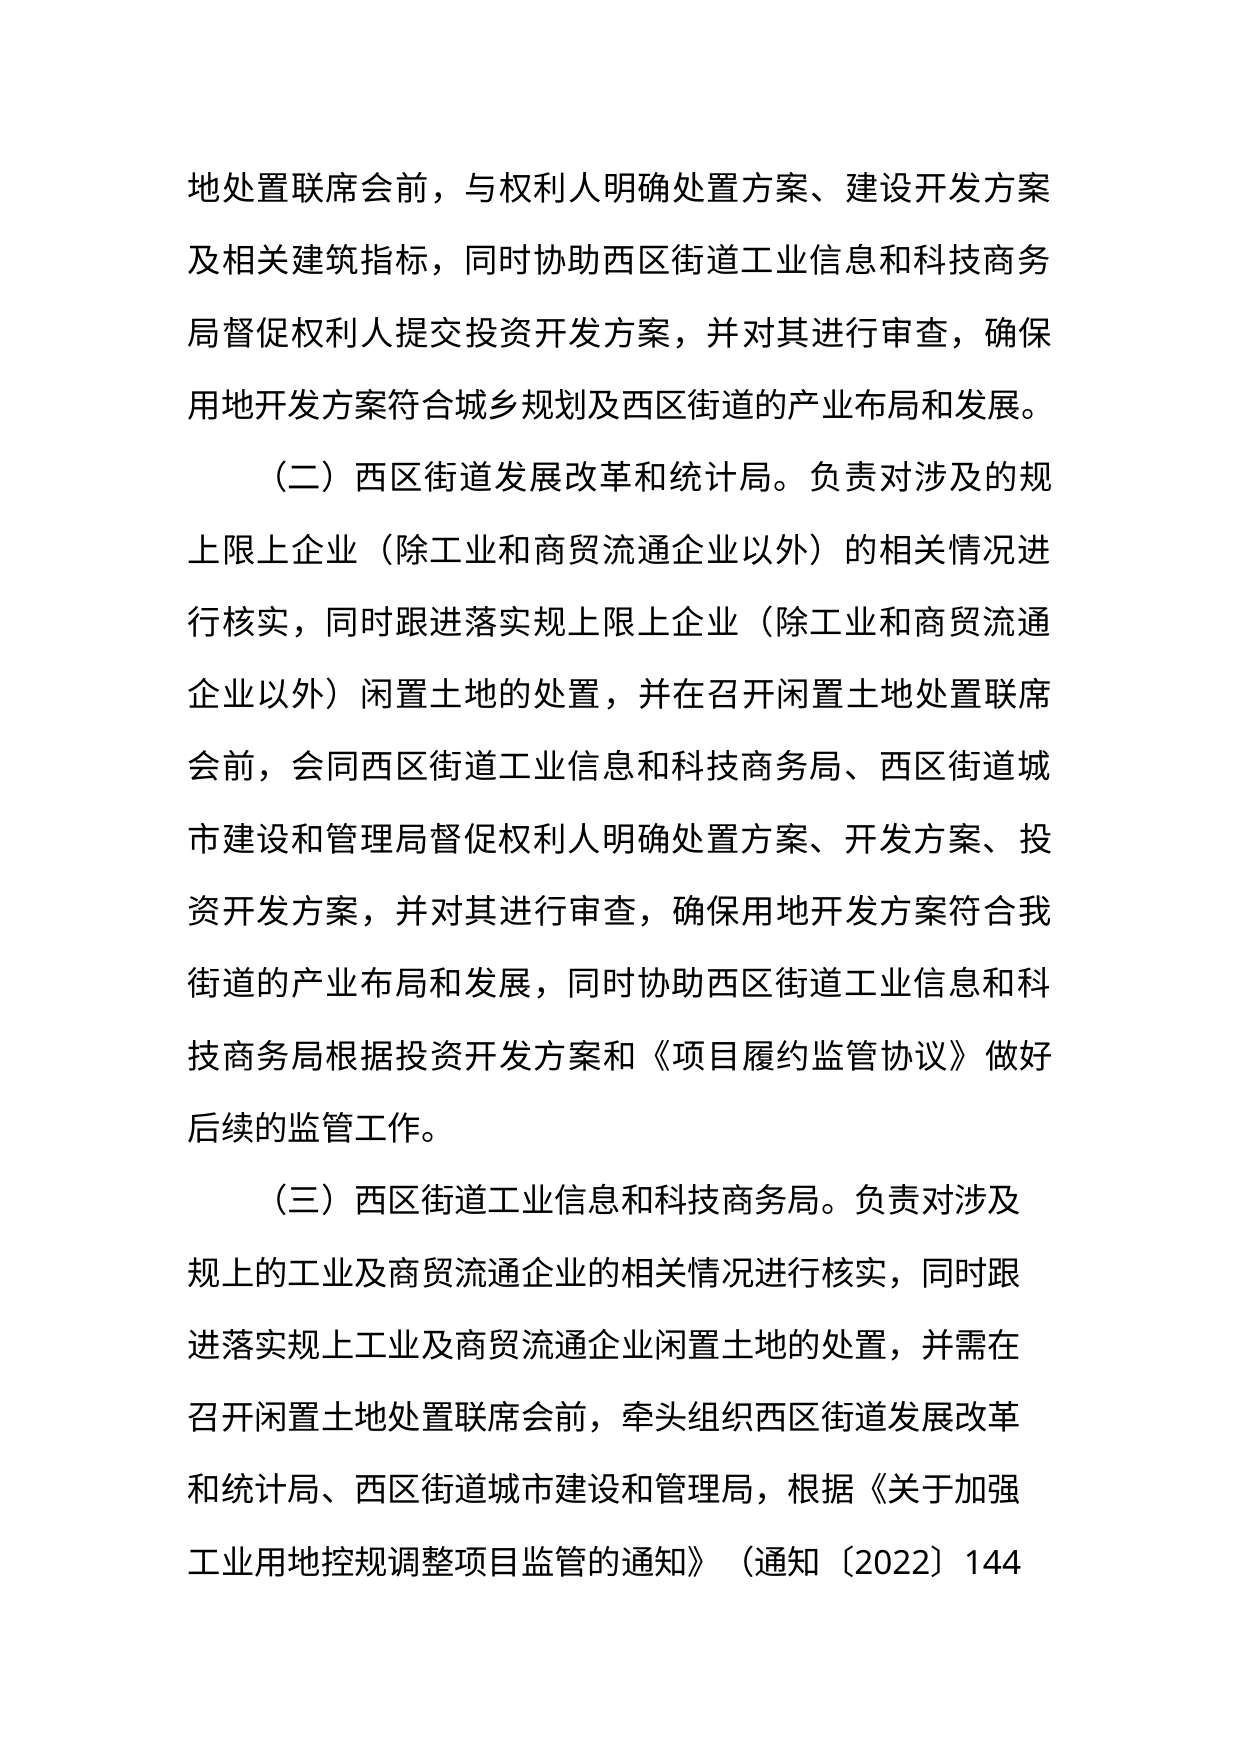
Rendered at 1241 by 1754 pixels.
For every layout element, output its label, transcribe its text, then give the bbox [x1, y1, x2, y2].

list 西区街道发展改革和统计局。负责对涉及的规上限上企业（除工业和商贸流通企业以外）的相关情况进行核实，同时跟进落实规上限上企业（除工业和商贸流通企业以外）闲置土地的处置，并在召开闲置土地处置联席会前，会同西区街道工业信息和科技商务局、西区街道城市建设和管理局督促权利人明确处置方案、开发方案、投资开发方案，并对其进行审查，确保用地开发方案符合我街道的产业布局和发展，同时协助西区街道工业信息和科技商务局根据投资开发方案和《项目履约监管协议》做好后续的监管工作。 [187, 451, 1053, 1150]
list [187, 1174, 1053, 1584]
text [187, 162, 1053, 427]
